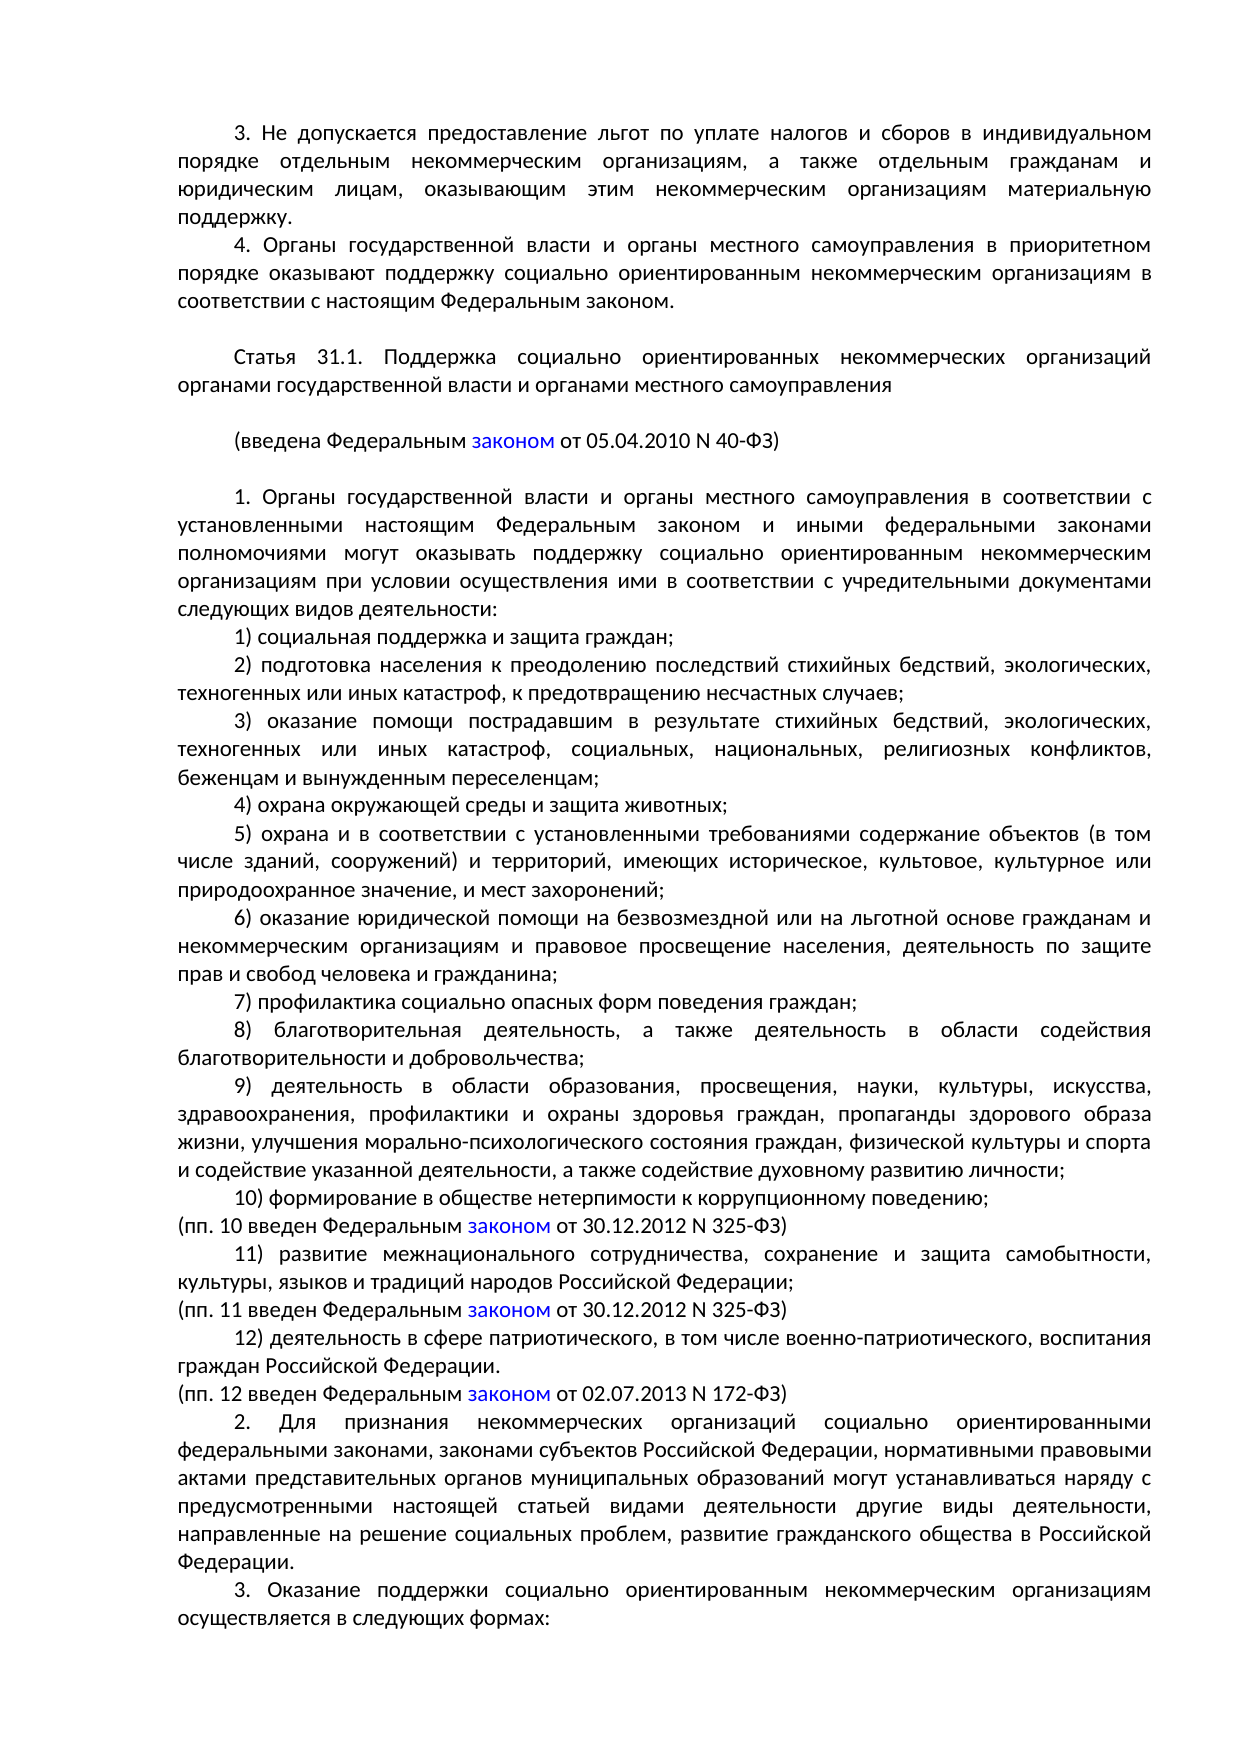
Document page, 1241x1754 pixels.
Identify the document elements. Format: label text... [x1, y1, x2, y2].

text 1. Органы государственной власти и органы местного самоуправления в соответствии с установленными настоящим Федеральным законом и иными федеральными законами полномочиями могут оказывать поддержку социально ориентированным некоммерческим организациям при условии осуществления ими в соответствии с учредительными документами следующих видов деятельности: [177, 482, 1152, 622]
text 5) охрана и в соответствии с установленными требованиями содержание объектов (в том числе зданий, сооружений) и территорий, имеющих историческое, культовое, культурное или природоохранное значение, и мест захоронений; [177, 819, 1152, 903]
text Статья 31.1. Поддержка социально ориентированных некоммерческих организаций органами государственной власти и органами местного самоуправления [177, 342, 1152, 398]
text 12) деятельность в сфере патриотического, в том числе военно-патриотического, воспитания граждан Российской Федерации. [177, 1323, 1152, 1379]
text 1) социальная поддержка и защита граждан; [177, 622, 1152, 651]
text 4. Органы государственной власти и органы местного самоуправления в приоритетном порядке оказывают поддержку социально ориентированным некоммерческим организациям в соответствии с настоящим Федеральным законом. [177, 230, 1152, 314]
text 2. Для признания некоммерческих организаций социально ориентированными федеральными законами, законами субъектов Российской Федерации, нормативными правовыми актами представительных органов муниципальных образований могут устанавливаться наряду с предусмотренными настоящей статьей видами деятельности другие виды деятельности, направленные на решение социальных проблем, развитие гражданского общества в Российской Федерации. [177, 1407, 1152, 1575]
text 3) оказание помощи пострадавшим в результате стихийных бедствий, экологических, техногенных или иных катастроф, социальных, национальных, религиозных конфликтов, беженцам и вынужденным переселенцам; [177, 707, 1152, 791]
text 6) оказание юридической помощи на безвозмездной или на льготной основе гражданам и некоммерческим организациям и правовое просвещение населения, деятельность по защите прав и свобод человека и гражданина; [177, 903, 1152, 987]
text 8) благотворительная деятельность, а также деятельность в области содействия благотворительности и добровольчества; [177, 1015, 1152, 1071]
text 3. Оказание поддержки социально ориентированным некоммерческим организациям осуществляется в следующих формах: [177, 1575, 1152, 1631]
text 3. Не допускается предоставление льгот по уплате налогов и сборов в индивидуальном порядке отдельным некоммерческим организациям, а также отдельным гражданам и юридическим лицам, оказывающим этим некоммерческим организациям материальную поддержку. [177, 118, 1152, 230]
text (пп. 10 введен Федеральным законом от 30.12.2012 N 325-ФЗ) [177, 1211, 1152, 1239]
text (введена Федеральным законом от 05.04.2010 N 40-ФЗ) [177, 426, 1152, 454]
text 10) формирование в обществе нетерпимости к коррупционному поведению; [177, 1183, 1152, 1211]
text 7) профилактика социально опасных форм поведения граждан; [177, 987, 1152, 1015]
text 4) охрана окружающей среды и защита животных; [177, 791, 1152, 819]
text (пп. 11 введен Федеральным законом от 30.12.2012 N 325-ФЗ) [177, 1295, 1152, 1323]
text 9) деятельность в области образования, просвещения, науки, культуры, искусства, здравоохранения, профилактики и охраны здоровья граждан, пропаганды здорового образа жизни, улучшения морально-психологического состояния граждан, физической культуры и спорта и содействие указанной деятельности, а также содействие духовному развитию личности; [177, 1071, 1152, 1183]
text 11) развитие межнационального сотрудничества, сохранение и защита самобытности, культуры, языков и традиций народов Российской Федерации; [177, 1239, 1152, 1295]
text (пп. 12 введен Федеральным законом от 02.07.2013 N 172-ФЗ) [177, 1379, 1152, 1407]
text 2) подготовка населения к преодолению последствий стихийных бедствий, экологических, техногенных или иных катастроф, к предотвращению несчастных случаев; [177, 651, 1152, 707]
